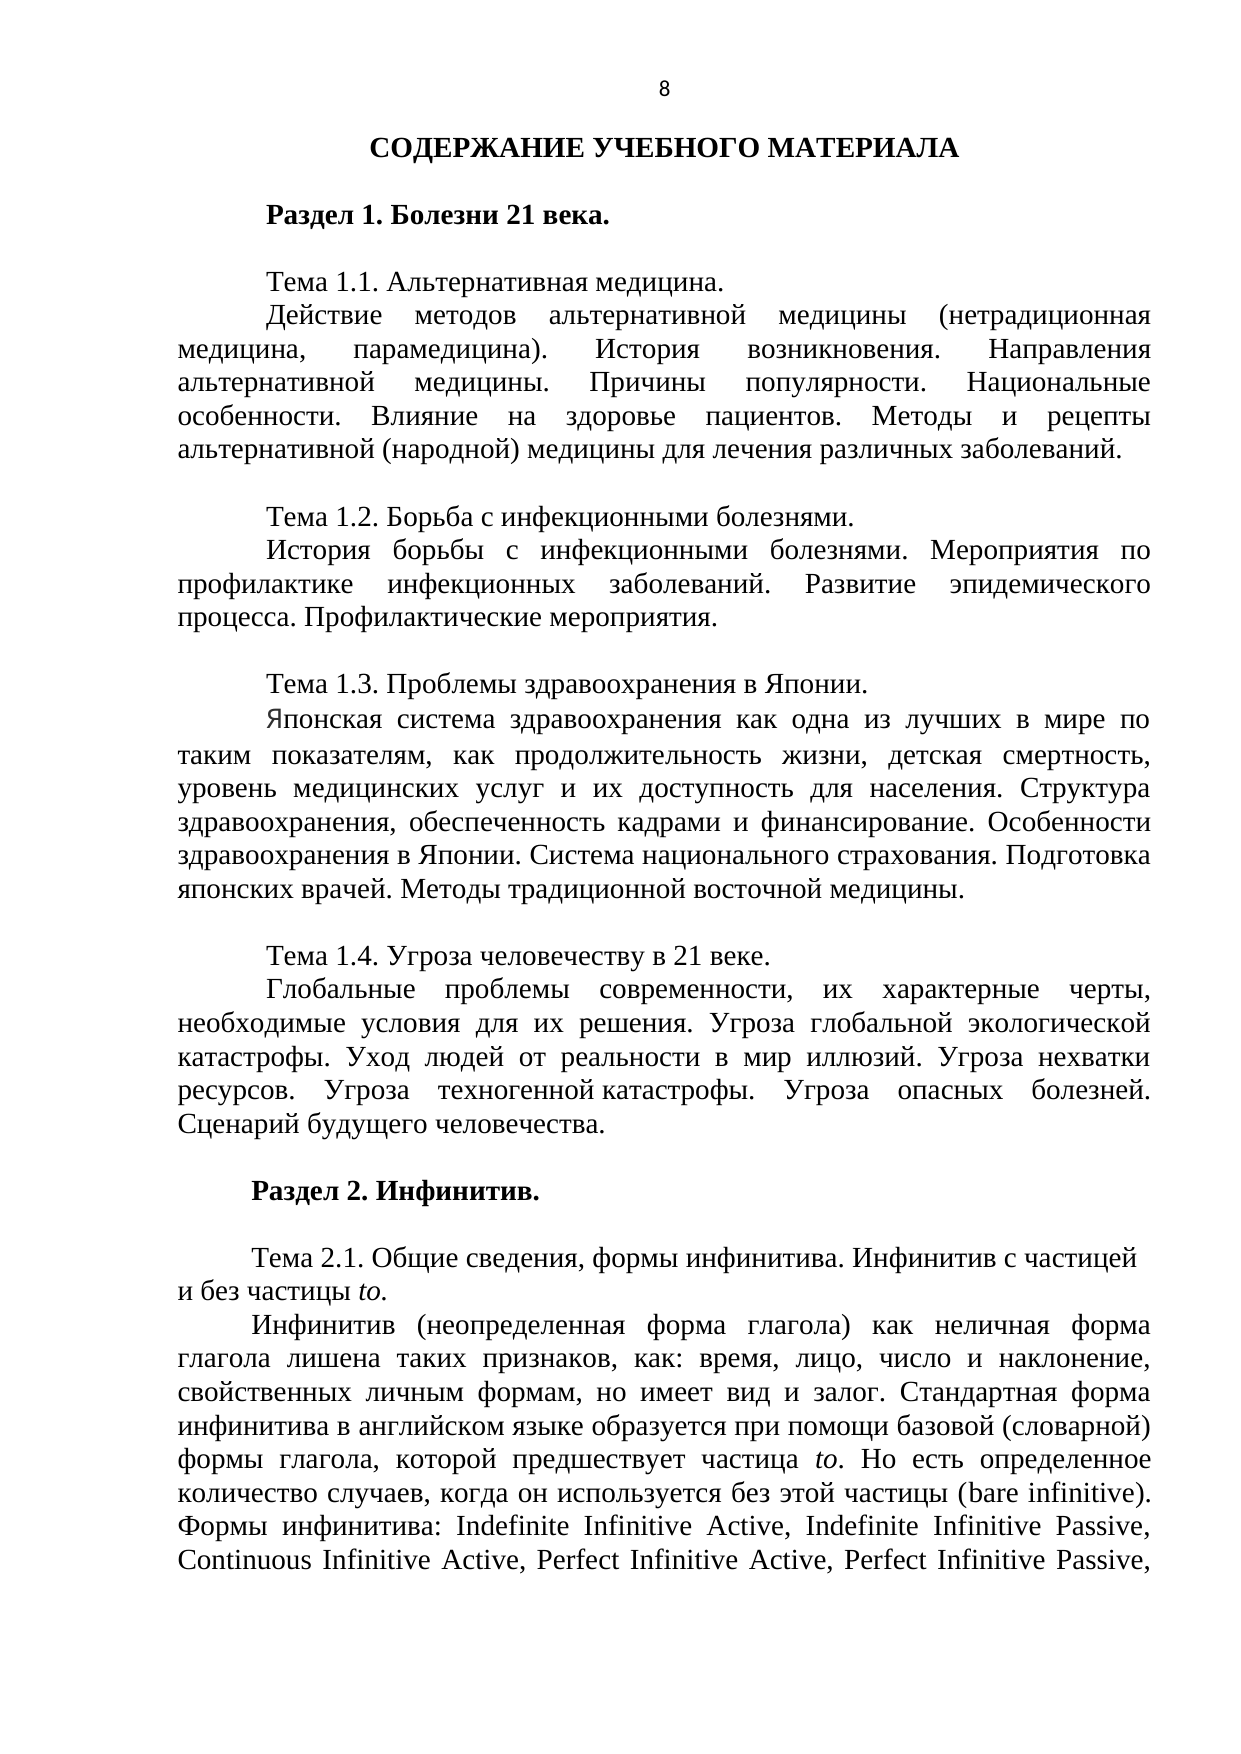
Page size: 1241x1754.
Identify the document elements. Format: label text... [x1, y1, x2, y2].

text Тема 1.2. Борьба с инфекционными болезнями. [177, 499, 1152, 532]
text Действие методов альтернативной медицины (нетрадиционная медицина, парамедицина). История возникновения. Направления альтернативной медицины. Причины популярности. Национальные особенности. Влияние на здоровье пациентов. Методы и рецепты альтернативной (народной) медицины для лечения различных заболеваний. [177, 297, 1152, 465]
text Японская система здравоохранения как одна из лучших в мире по таким показателям, как продолжительность жизни, детская смертность, уровень медицинских услуг и их доступность для населения. Структура здравоохранения, обеспеченность кадрами и финансирование. Особенности здравоохранения в Японии. Система национального страхования. Подготовка японских врачей. Методы традиционной восточной медицины. [177, 700, 1152, 904]
text Раздел 2. Инфинитив. [177, 1173, 1152, 1206]
text Глобальные проблемы современности, их характерные черты, необходимые условия для их решения. Угроза глобальной экологической катастрофы. Уход людей от реальности в мир иллюзий. Угроза нехватки ресурсов. Угроза техногенной катастрофы. Угроза опасных болезней. Сценарий будущего человечества. [177, 972, 1152, 1139]
text СОДЕРЖАНИЕ УЧЕБНОГО МАТЕРИАЛА [177, 130, 1152, 163]
text Тема 1.3. Проблемы здравоохранения в Японии. [177, 666, 1152, 700]
text Тема 1.1. Альтернативная медицина. [177, 264, 1152, 297]
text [177, 1307, 1152, 1575]
text Тема 1.4. Угроза человечеству в 21 веке. [177, 938, 1152, 972]
text Тема 2.1. Общие сведения, формы инфинитива. Инфинитив с частицей и без частицы to. [177, 1240, 1152, 1307]
text Раздел 1. Болезни 21 века. [177, 197, 1152, 230]
text История борьбы с инфекционными болезнями. Мероприятия по профилактике инфекционных заболеваний. Развитие эпидемического процесса. Профилактические мероприятия. [177, 532, 1152, 633]
